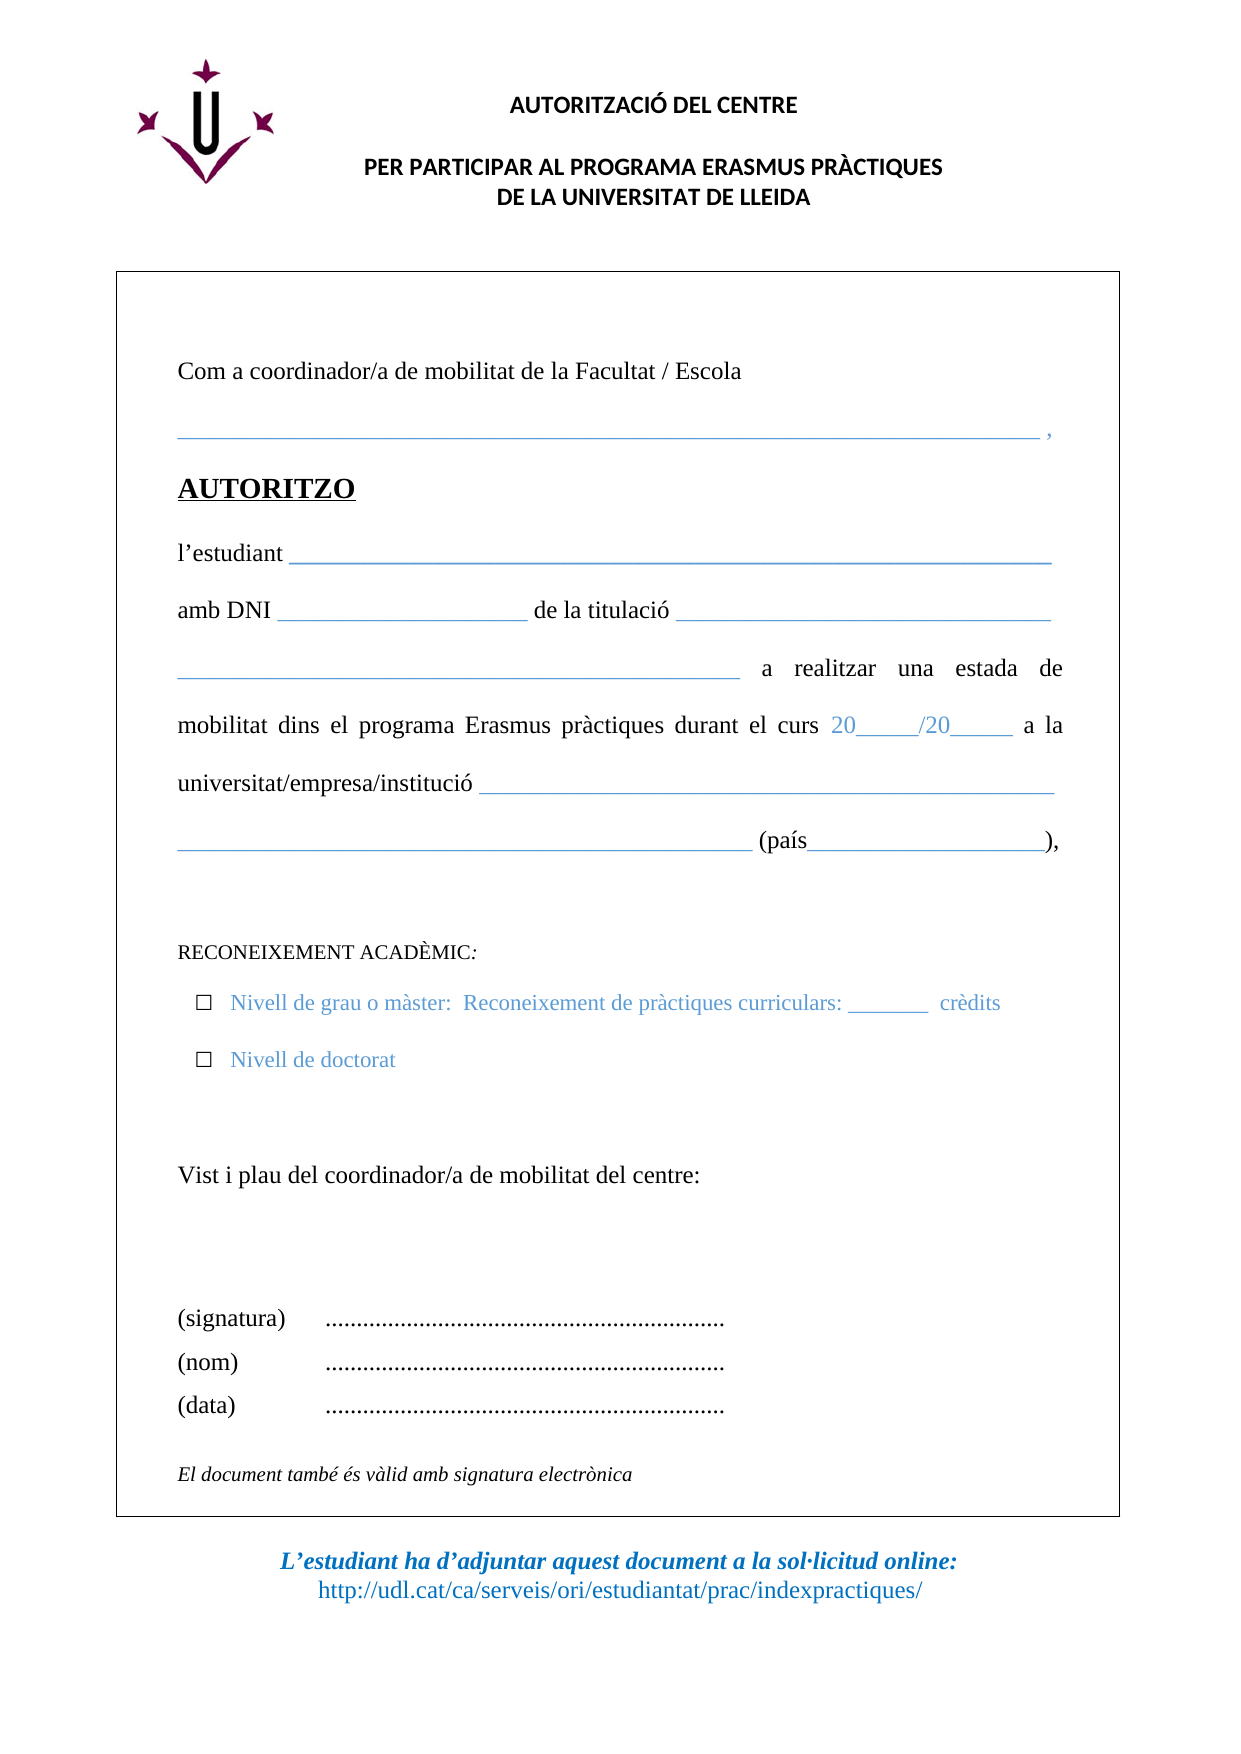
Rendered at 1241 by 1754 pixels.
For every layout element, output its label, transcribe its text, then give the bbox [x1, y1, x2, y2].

text _____________________________________________________________________ , [117, 410, 1119, 442]
text Vist i plau del coordinador/a de mobilitat del centre: [117, 1157, 1119, 1188]
text RECONEIXEMENT ACADÈMIC: [117, 937, 1119, 964]
text El document també és vàlid amb signatura electrònica [177, 1462, 1063, 1486]
text Nivell de grau o màster: Reconeixement de pràctiques curriculars: _______ crèdits [117, 985, 1119, 1017]
table_header AUTORITZACIÓ DEL CENTRE PER PARTICIPAR AL PROGRAMA ERASMUS PRÀCTIQUES DE LA UNIVERSITAT DE LLEIDA [292, 59, 1074, 271]
picture [136, 59, 274, 184]
table_header [118, 59, 292, 271]
text _____________________________________________ a realitzar una estada de mobilitat dins el programa Erasmus pràctiques durant el curs 20_____/20_____ a la universitat/empresa/institució ______________________________________________ [117, 650, 1119, 797]
text Com a coordinador/a de mobilitat de la Facultat / Escola [117, 353, 1119, 384]
text http://udl.cat/ca/serveis/ori/estudiantat/prac/indexpractiques/ [177, 1575, 1063, 1604]
text (data) ................................................................ [117, 1387, 1119, 1418]
text (signatura) ................................................................ [117, 1300, 1119, 1332]
text (nom) ................................................................ [117, 1343, 1119, 1375]
text AUTORITZO [117, 468, 1119, 504]
text L’estudiant ha d’adjuntar aquest document a la sol·licitud online: [177, 1546, 1063, 1575]
text l’estudiant _____________________________________________________________ [117, 535, 1119, 567]
text amb DNI ____________________ de la titulació ______________________________ [117, 592, 1119, 624]
text ______________________________________________ (país___________________), [117, 822, 1119, 854]
text Nivell de doctorat [117, 1042, 1119, 1074]
